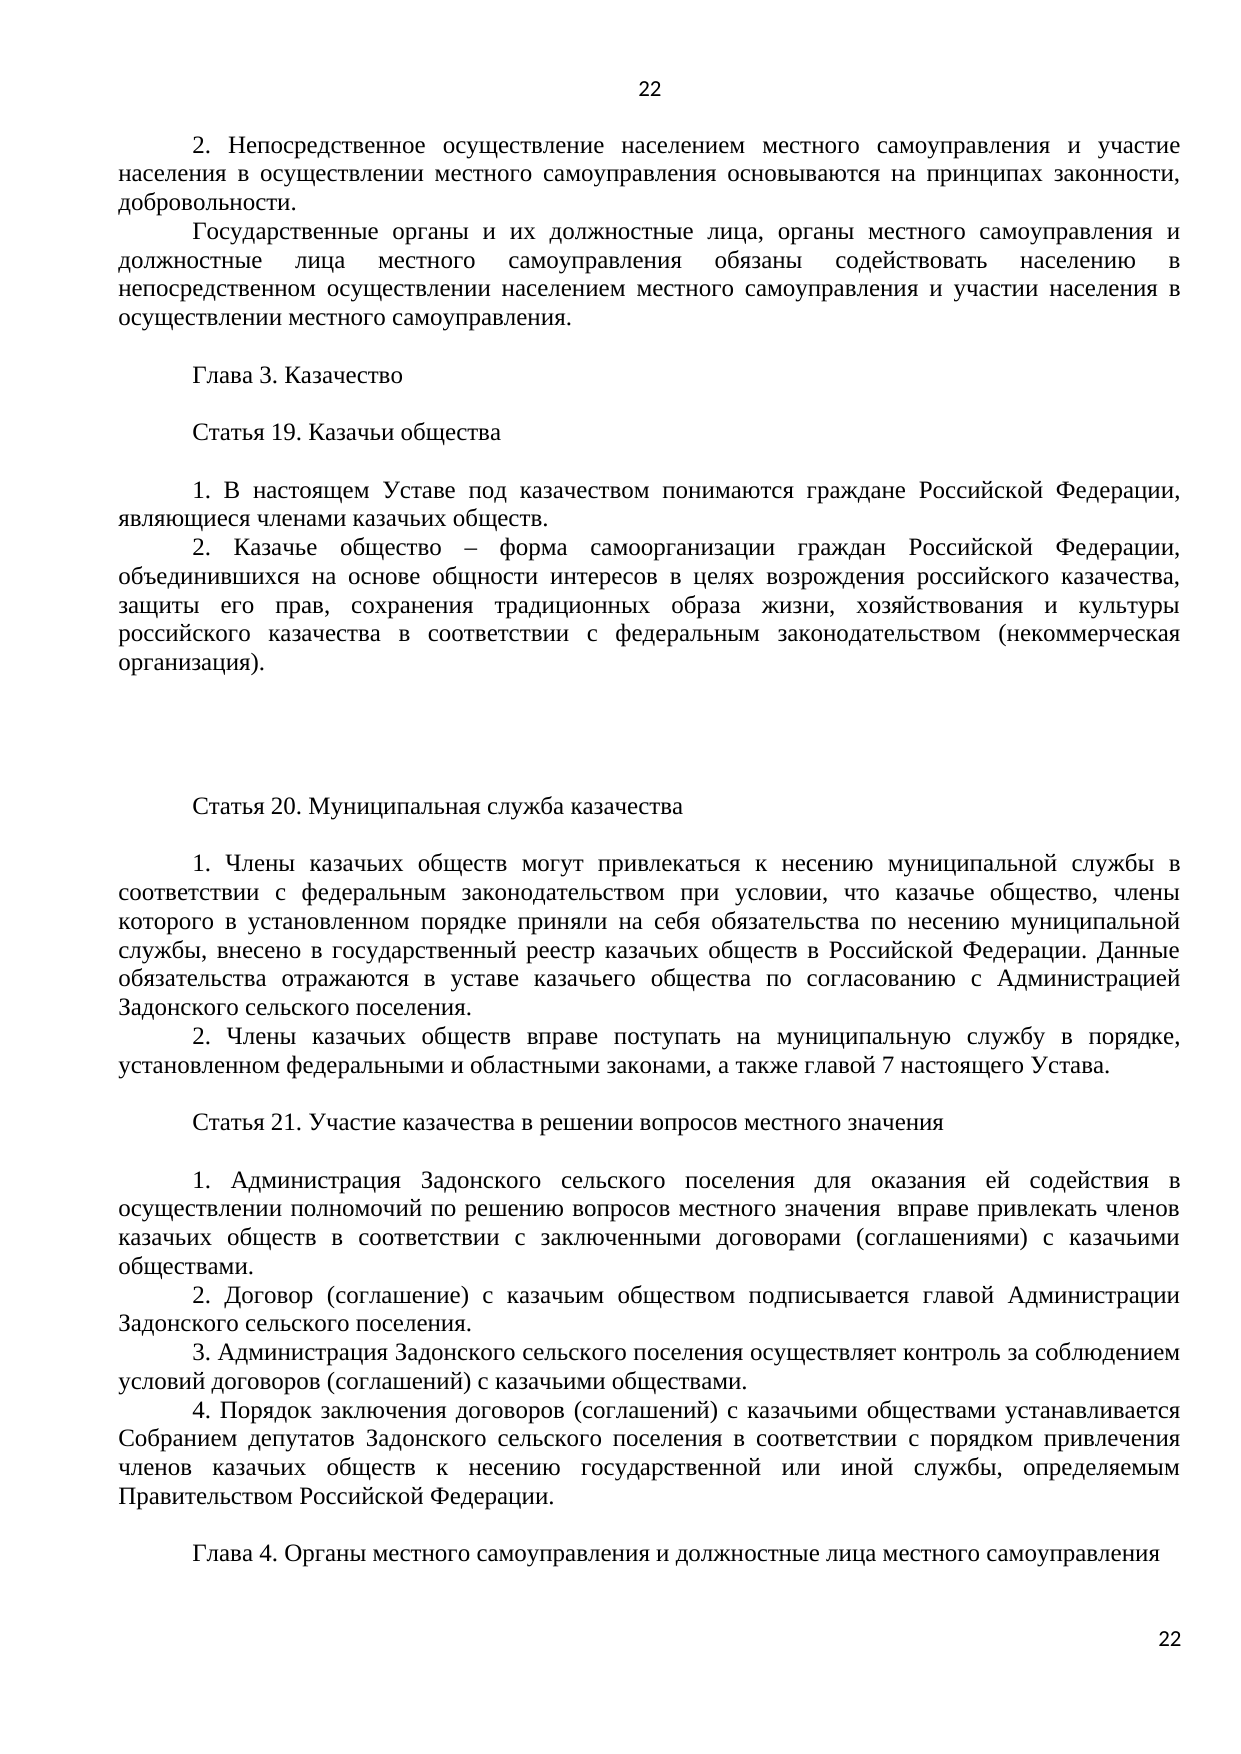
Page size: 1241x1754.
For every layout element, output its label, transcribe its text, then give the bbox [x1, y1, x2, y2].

text 2. Казачье общество – форма самоорганизации граждан Российской Федерации, объединившихся на основе общности интересов в целях возрождения российского казачества, защиты его прав, сохранения традиционных образа жизни, хозяйствования и культуры российского казачества в соответствии с федеральным законодательством (некоммерческая организация). [118, 532, 1181, 676]
text 4. Порядок заключения договоров (соглашений) с казачьими обществами устанавливается Собранием депутатов Задонского сельского поселения в соответствии с порядком привлечения членов казачьих обществ к несению государственной или иной службы, определяемым Правительством Российской Федерации. [118, 1395, 1181, 1510]
text Глава 3. Казачество [118, 360, 1181, 388]
text Статья 21. Участие казачества в решении вопросов местного значения [118, 1107, 1181, 1136]
text Государственные органы и их должностные лица, органы местного самоуправления и должностные лица местного самоуправления обязаны содействовать населению в непосредственном осуществлении населением местного самоуправления и участии населения в осуществлении местного самоуправления. [118, 216, 1181, 331]
text Статья 19. Казачьи общества [118, 417, 1181, 446]
text Глава 4. Органы местного самоуправления и должностные лица местного самоуправления [118, 1538, 1181, 1567]
text 1. Члены казачьих обществ могут привлекаться к несению муниципальной службы в соответствии с федеральным законодательством при условии, что казачье общество, члены которого в установленном порядке приняли на себя обязательства по несению муниципальной службы, внесено в государственный реестр казачьих обществ в Российской Федерации. Данные обязательства отражаются в уставе казачьего общества по согласованию с Администрацией Задонского сельского поселения. [118, 848, 1181, 1021]
text 2. Договор (соглашение) с казачьим обществом подписывается главой Администрации Задонского сельского поселения. [118, 1280, 1181, 1337]
text 2. Члены казачьих обществ вправе поступать на муниципальную службу в порядке, установленном федеральными и областными законами, а также главой 7 настоящего Устава. [118, 1021, 1181, 1078]
text Статья 20. Муниципальная служба казачества [118, 791, 1181, 820]
text 3. Администрация Задонского сельского поселения осуществляет контроль за соблюдением условий договоров (соглашений) с казачьими обществами. [118, 1337, 1181, 1395]
text 1. Администрация Задонского сельского поселения для оказания ей содействия в осуществлении полномочий по решению вопросов местного значения вправе привлекать членов казачьих обществ в соответствии с заключенными договорами (соглашениями) с казачьими обществами. [118, 1165, 1181, 1280]
text 2. Непосредственное осуществление населением местного самоуправления и участие населения в осуществлении местного самоуправления основываются на принципах законности, добровольности. [118, 130, 1181, 216]
text 1. В настоящем Уставе под казачеством понимаются граждане Российской Федерации, являющиеся членами казачьих обществ. [118, 475, 1181, 532]
